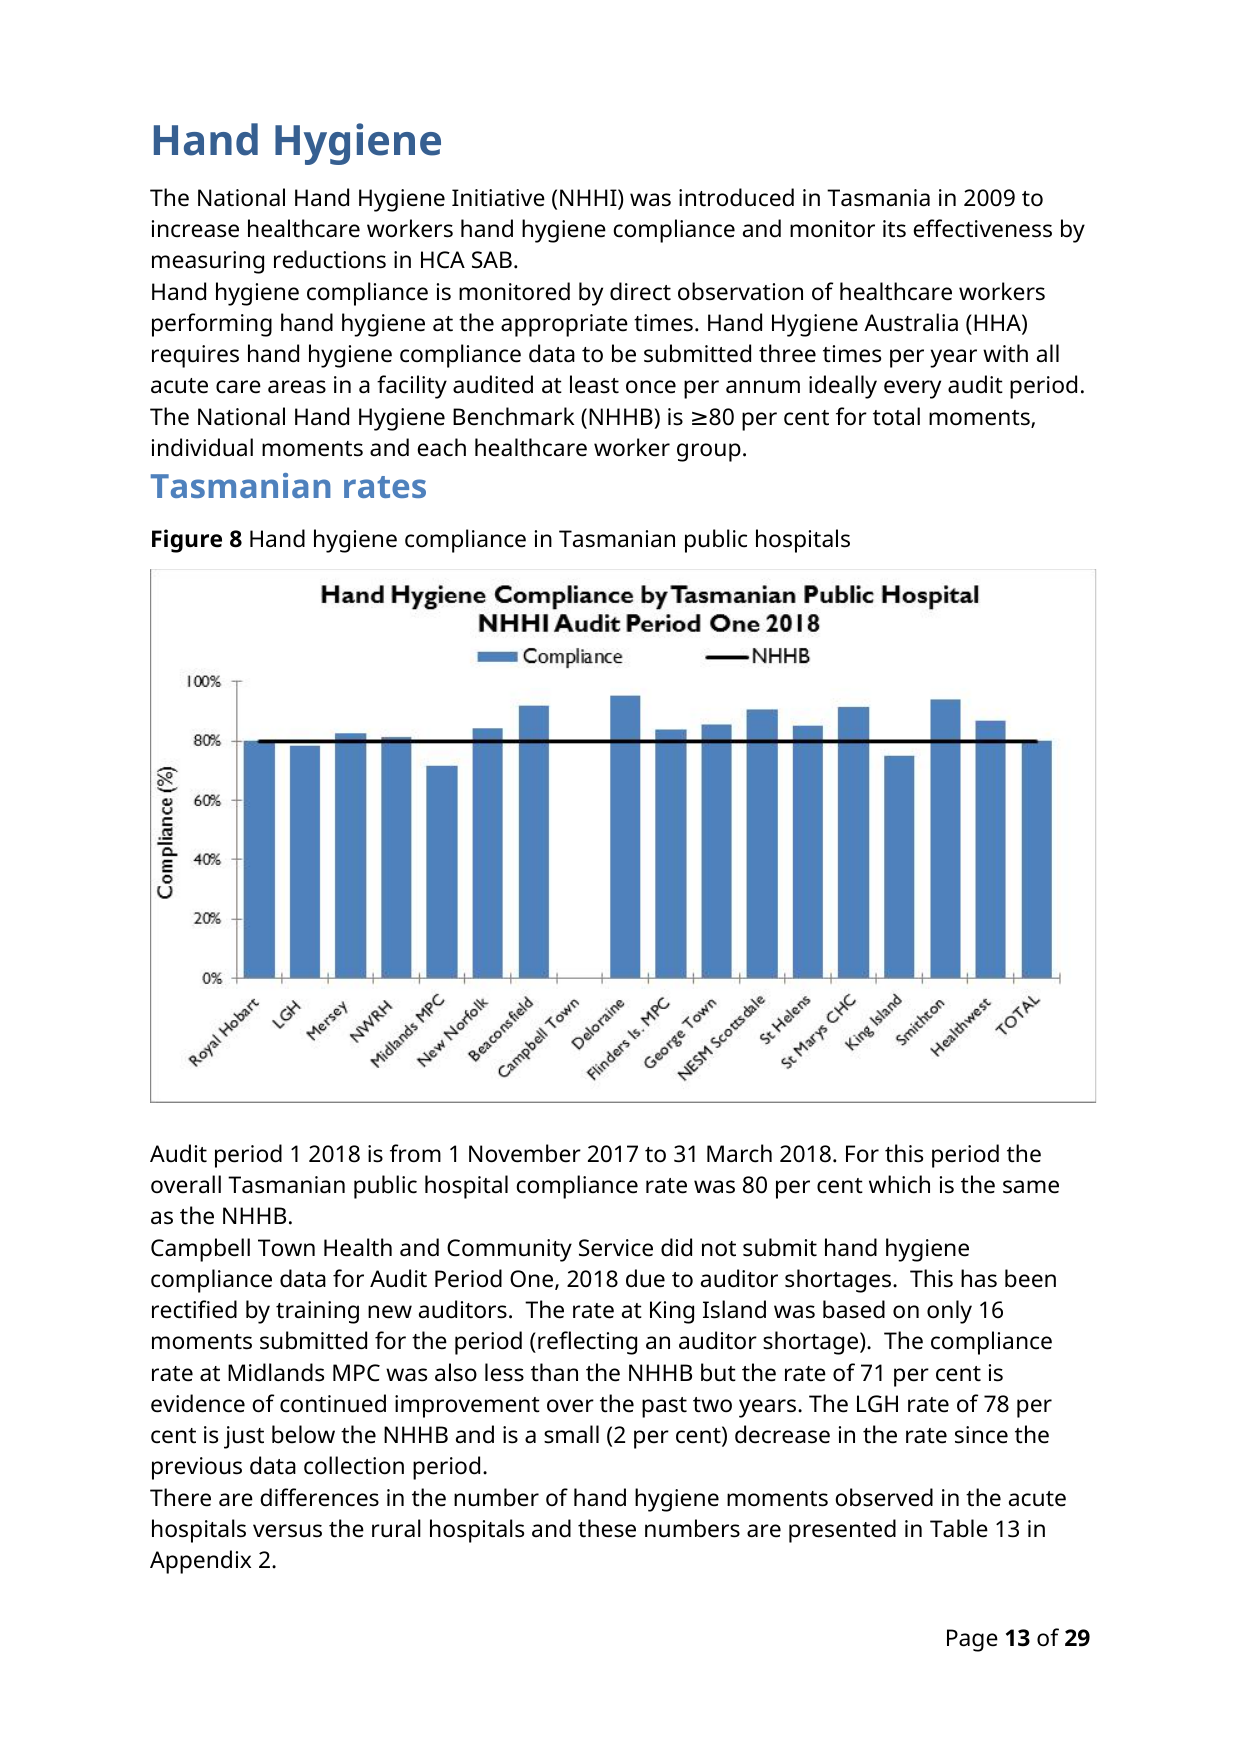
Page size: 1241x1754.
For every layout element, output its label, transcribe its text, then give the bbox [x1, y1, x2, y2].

subtitle Tasmanian rates [150, 463, 1090, 509]
subtitle Hand Hygiene [150, 111, 1090, 167]
text Campbell Town Health and Community Service did not submit hand hygiene compliance data for Audit Period One, 2018 due to auditor shortages. This has been rectified by training new auditors. The rate at King Island was based on only 16 moments submitted for the period (reflecting an auditor shortage). The compliance rate at Midlands MPC was also less than the NHHB but the rate of 71 per cent is evidence of continued improvement over the past two years. The LGH rate of 78 per cent is just below the NHHB and is a small (2 per cent) decrease in the rate since the previous data collection period. [150, 1232, 1090, 1482]
text There are differences in the number of hand hygiene moments observed in the acute hospitals versus the rural hospitals and these numbers are presented in Table 13 in Appendix 2. [150, 1482, 1090, 1575]
text Audit period 1 2018 is from 1 November 2017 to 31 March 2018. For this period the overall Tasmanian public hospital compliance rate was 80 per cent which is the same as the NHHB. [150, 1138, 1090, 1232]
picture [150, 569, 1097, 1103]
text Figure 8 Hand hygiene compliance in Tasmanian public hospitals [150, 523, 1090, 554]
text The National Hand Hygiene Initiative (NHHI) was introduced in Tasmania in 2009 to increase healthcare workers hand hygiene compliance and monitor its effectiveness by measuring reductions in HCA SAB. [150, 182, 1090, 276]
text The National Hand Hygiene Benchmark (NHHB) is ≥80 per cent for total moments, individual moments and each healthcare worker group. [150, 401, 1090, 463]
text Hand hygiene compliance is monitored by direct observation of healthcare workers performing hand hygiene at the appropriate times. Hand Hygiene Australia (HHA) requires hand hygiene compliance data to be submitted three times per year with all acute care areas in a facility audited at least once per annum ideally every audit period. [150, 276, 1090, 401]
